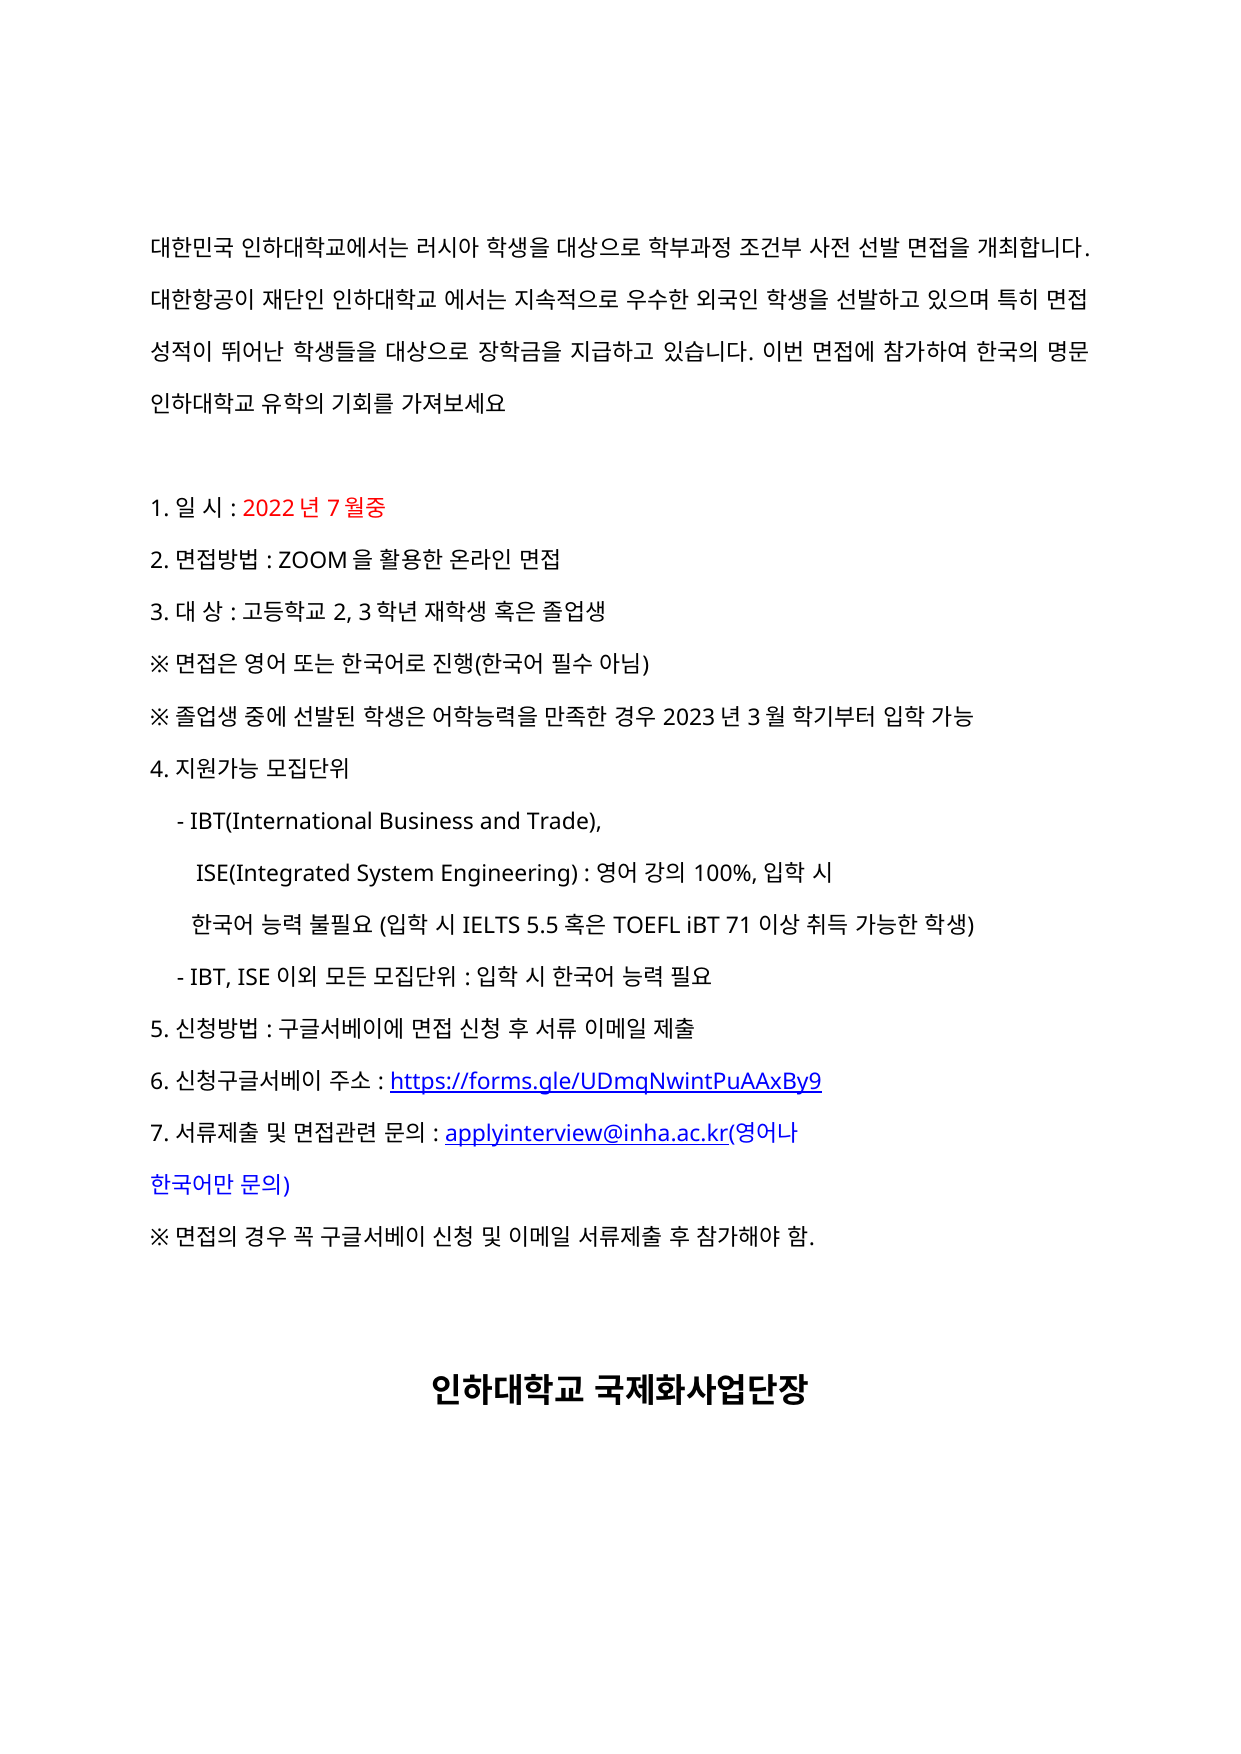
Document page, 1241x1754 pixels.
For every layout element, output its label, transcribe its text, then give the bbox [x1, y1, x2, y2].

text 인하대학교 국제화사업단장 [150, 1360, 1090, 1412]
text 1. 일 시 : 2022년 7월중 [150, 475, 1090, 527]
text 6. 신청구글서베이 주소 : https://forms.gle/UDmqNwintPuAAxBy9 [150, 1048, 1090, 1100]
text ISE(Integrated System Engineering) : 영어 강의 100%, 입학 시 [150, 839, 1090, 892]
text 2. 면접방법 : ZOOM을 활용한 온라인 면접 [150, 527, 1090, 579]
text 한국어 능력 불필요 (입학 시 IELTS 5.5 혹은 TOEFL iBT 71 이상 취득 가능한 학생) [192, 892, 1090, 944]
text - IBT(International Business and Trade), [150, 787, 1090, 839]
text 7. 서류제출 및 면접관련 문의 : applyinterview@inha.ac.kr(영어나 [150, 1100, 1090, 1152]
text ※ 면접은 영어 또는 한국어로 진행(한국어 필수 아님) [150, 631, 1090, 683]
text ※ 졸업생 중에 선발된 학생은 어학능력을 만족한 경우 2023년 3월 학기부터 입학 가능 [150, 683, 1090, 735]
text - IBT, ISE 이외 모든 모집단위 : 입학 시 한국어 능력 필요 [150, 944, 1090, 996]
text 3. 대 상 : 고등학교 2, 3학년 재학생 혹은 졸업생 [150, 579, 1090, 631]
text 4. 지원가능 모집단위 [150, 735, 1090, 787]
text ※ 면접의 경우 꼭 구글서베이 신청 및 이메일 서류제출 후 참가해야 함. [150, 1204, 1090, 1256]
text 5. 신청방법 : 구글서베이에 면접 신청 후 서류 이메일 제출 [150, 996, 1090, 1048]
text 대한민국 인하대학교에서는 러시아 학생을 대상으로 학부과정 조건부 사전 선발 면접을 개최합니다. 대한항공이 재단인 인하대학교 에서는 지속적으로 우수한 외국인 학생을 선발하고 있으며 특히 면접 성적이 뛰어난 학생들을 대상으로 장학금을 지급하고 있습니다. 이번 면접에 참가하여 한국의 명문 인하대학교 유학의 기회를 가져보세요 [150, 214, 1090, 423]
text 한국어만 문의) [150, 1152, 1090, 1204]
